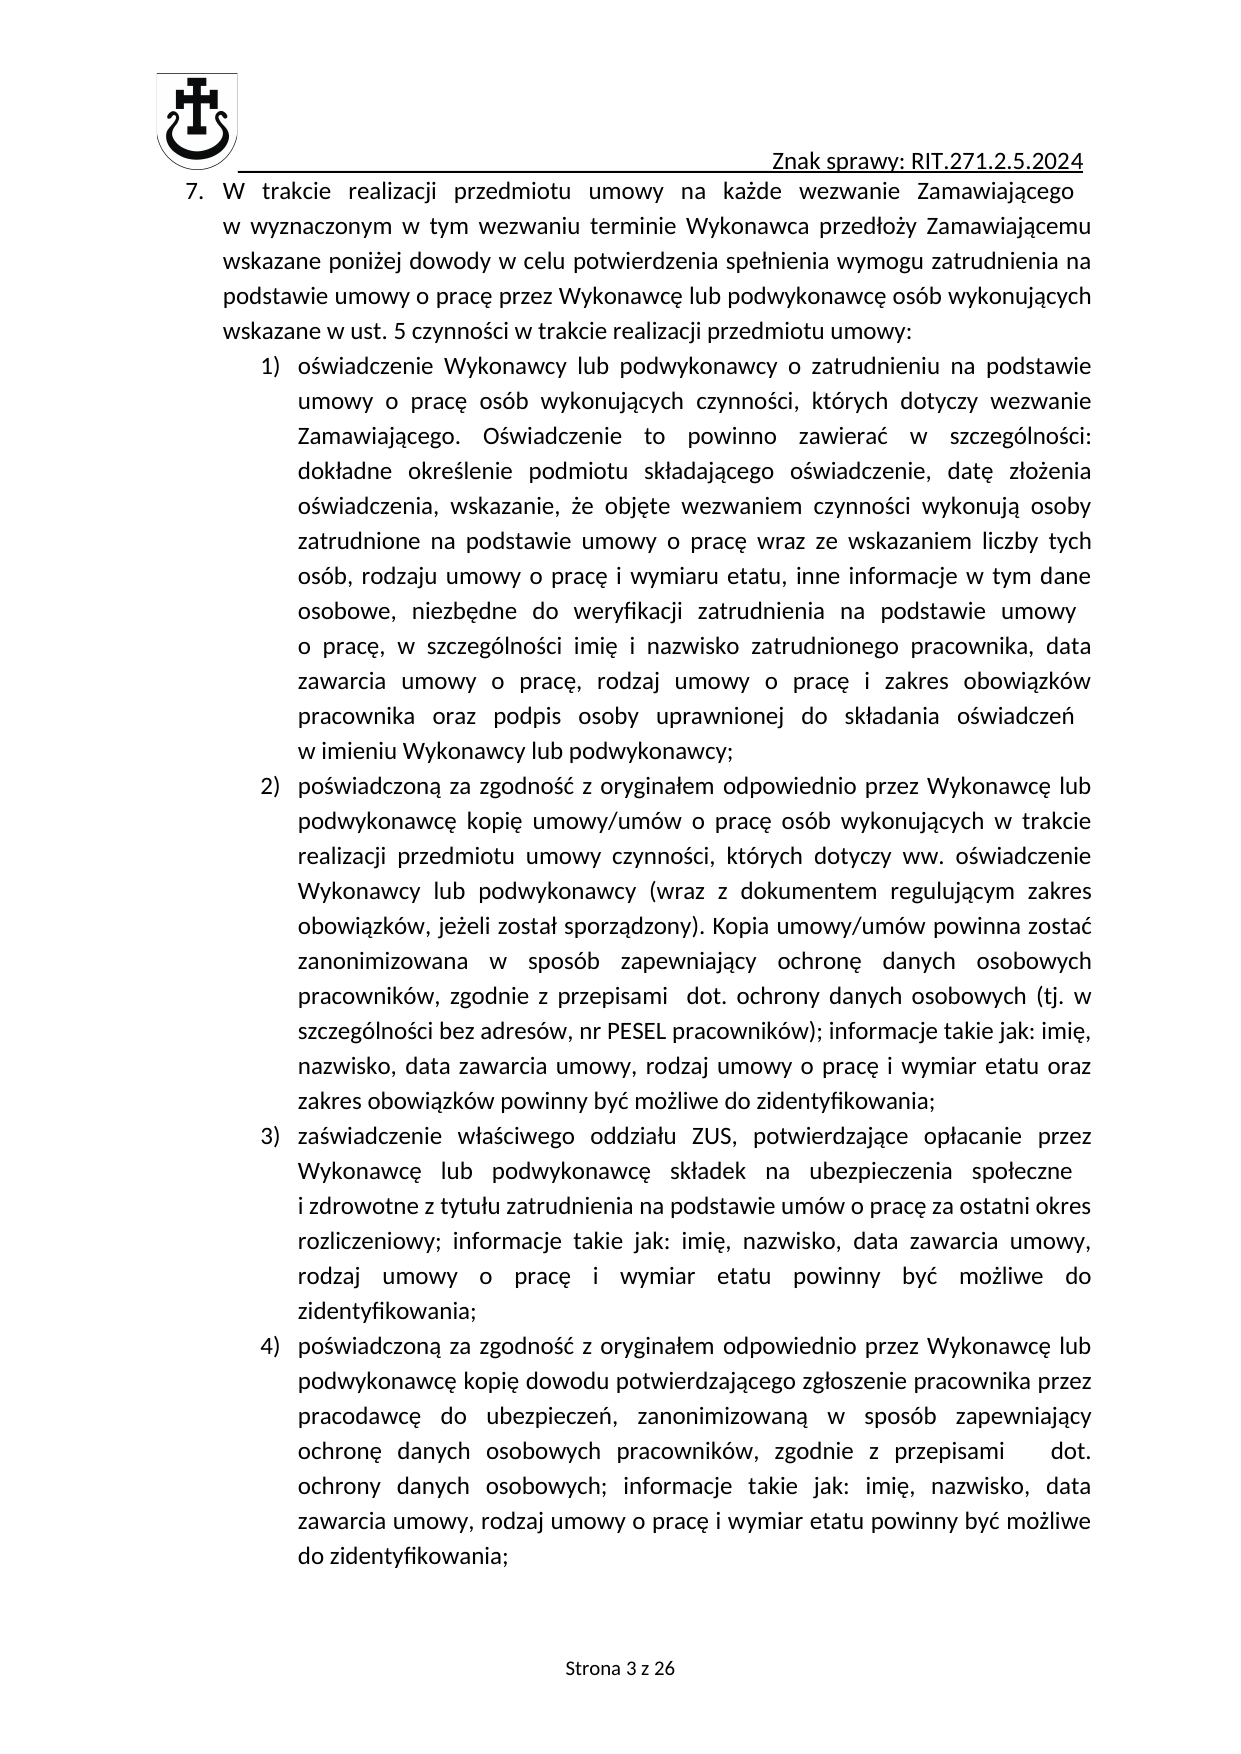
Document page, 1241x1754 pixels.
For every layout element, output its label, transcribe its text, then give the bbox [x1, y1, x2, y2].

list oświadczenie Wykonawcy lub podwykonawcy o zatrudnieniu na podstawie umowy o pracę osób wykonujących czynności, których dotyczy wezwanie Zamawiającego. Oświadczenie to powinno zawierać w szczególności: dokładne określenie podmiotu składającego oświadczenie, datę złożenia oświadczenia, wskazanie, że objęte wezwaniem czynności wykonują osoby zatrudnione na podstawie umowy o pracę wraz ze wskazaniem liczby tych osób, rodzaju umowy o pracę i wymiaru etatu, inne informacje w tym dane osobowe, niezbędne do weryfikacji zatrudnienia na podstawie umowy o pracę, w szczególności imię i nazwisko zatrudnionego pracownika, data zawarcia umowy o pracę, rodzaj umowy o pracę i zakres obowiązków pracownika oraz podpis osoby uprawnionej do składania oświadczeń w imieniu Wykonawcy lub podwykonawcy; [260, 350, 1093, 766]
picture [156, 73, 238, 170]
list poświadczoną za zgodność z oryginałem odpowiednio przez Wykonawcę lub podwykonawcę kopię umowy/umów o pracę osób wykonujących w trakcie realizacji przedmiotu umowy czynności, których dotyczy ww. oświadczenie Wykonawcy lub podwykonawcy (wraz z dokumentem regulującym zakres obowiązków, jeżeli został sporządzony). Kopia umowy/umów powinna zostać zanonimizowana w sposób zapewniający ochronę danych osobowych pracowników, zgodnie z przepisami dot. ochrony danych osobowych (tj. w szczególności bez adresów, nr PESEL pracowników); informacje takie jak: imię, nazwisko, data zawarcia umowy, rodzaj umowy o pracę i wymiar etatu oraz zakres obowiązków powinny być możliwe do zidentyfikowania; [260, 770, 1093, 1116]
list W trakcie realizacji przedmiotu umowy na każde wezwanie Zamawiającego w wyznaczonym w tym wezwaniu terminie Wykonawca przedłoży Zamawiającemu wskazane poniżej dowody w celu potwierdzenia spełnienia wymogu zatrudnienia na podstawie umowy o pracę przez Wykonawcę lub podwykonawcę osób wykonujących wskazane w ust. 5 czynności w trakcie realizacji przedmiotu umowy: [185, 175, 1093, 346]
list zaświadczenie właściwego oddziału ZUS, potwierdzające opłacanie przez Wykonawcę lub podwykonawcę składek na ubezpieczenia społeczne i zdrowotne z tytułu zatrudnienia na podstawie umów o pracę za ostatni okres rozliczeniowy; informacje takie jak: imię, nazwisko, data zawarcia umowy, rodzaj umowy o pracę i wymiar etatu powinny być możliwe do zidentyfikowania; [260, 1120, 1093, 1326]
list poświadczoną za zgodność z oryginałem odpowiednio przez Wykonawcę lub podwykonawcę kopię dowodu potwierdzającego zgłoszenie pracownika przez pracodawcę do ubezpieczeń, zanonimizowaną w sposób zapewniający ochronę danych osobowych pracowników, zgodnie z przepisami dot. ochrony danych osobowych; informacje takie jak: imię, nazwisko, data zawarcia umowy, rodzaj umowy o pracę i wymiar etatu powinny być możliwe do zidentyfikowania; [260, 1330, 1093, 1571]
